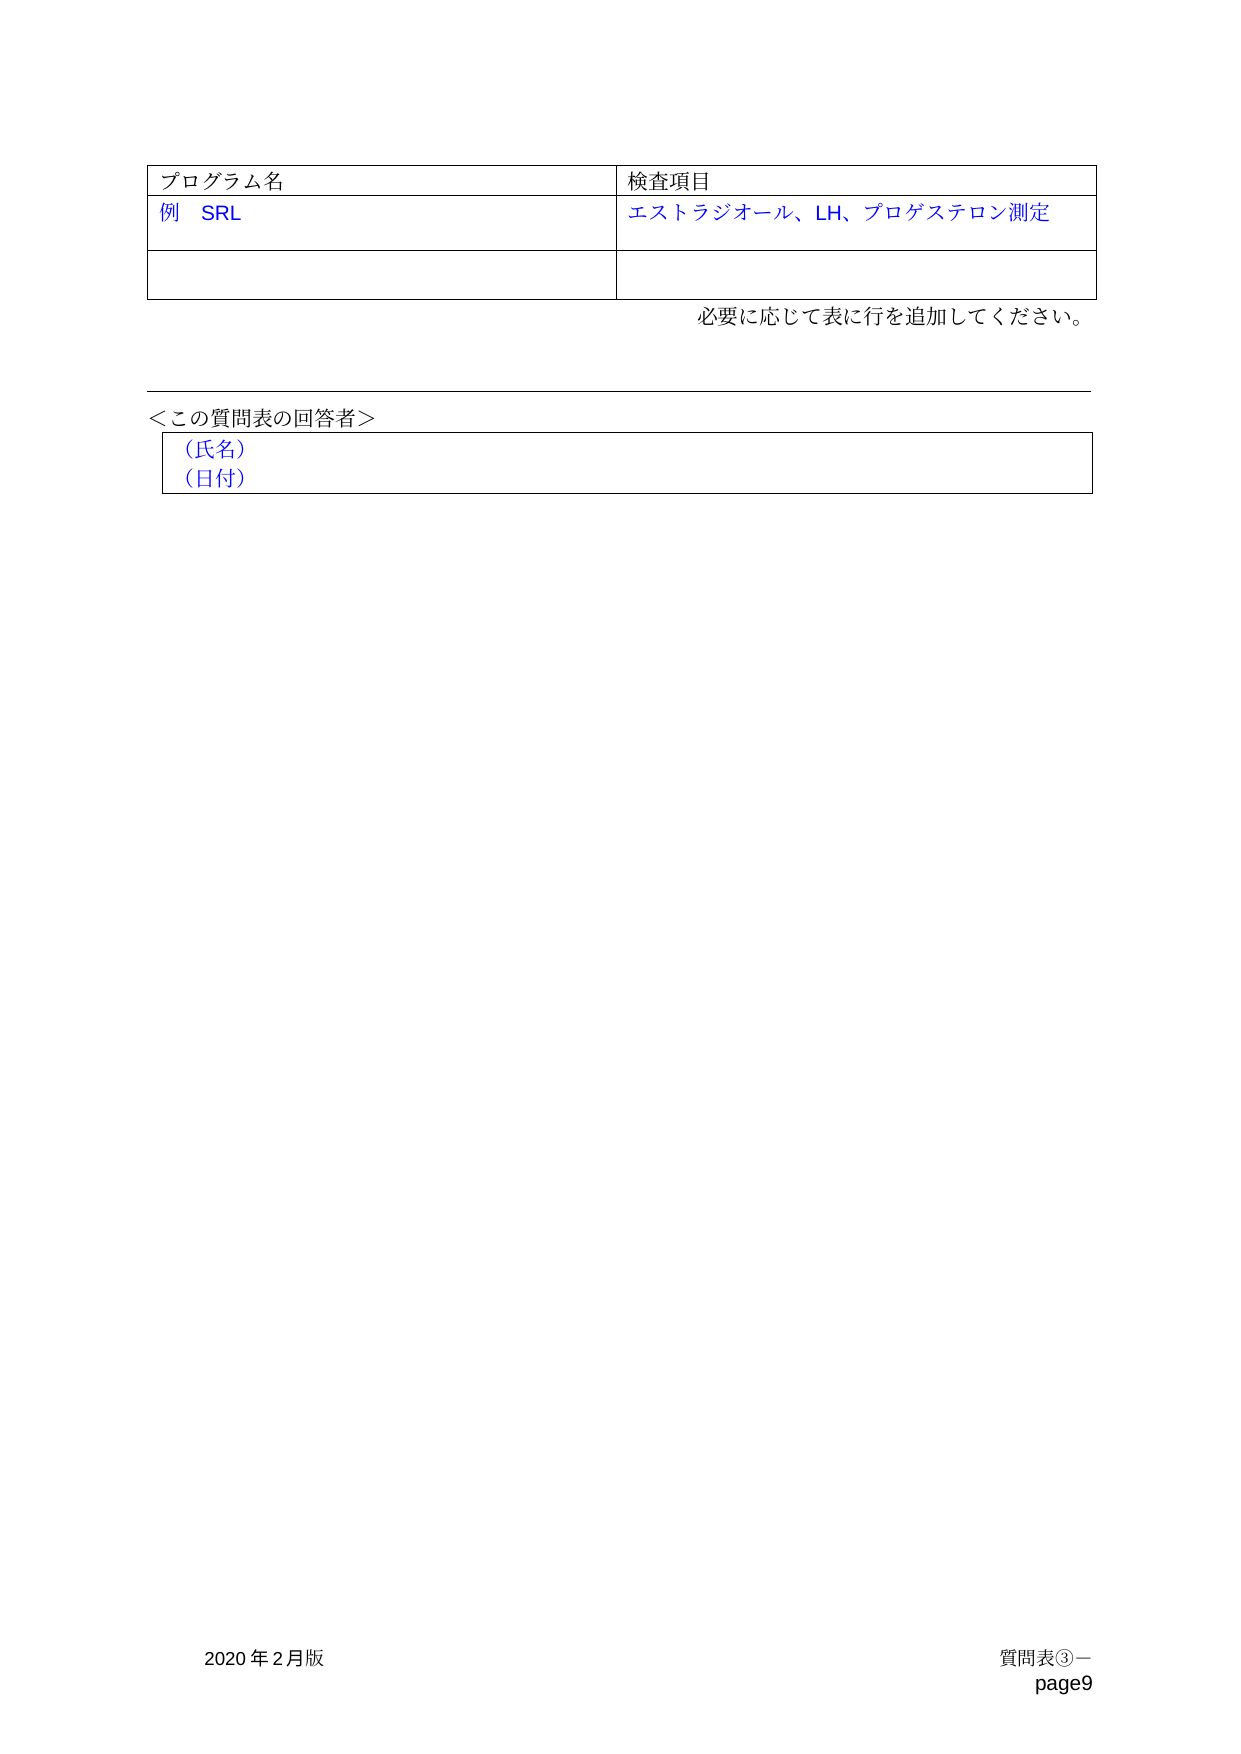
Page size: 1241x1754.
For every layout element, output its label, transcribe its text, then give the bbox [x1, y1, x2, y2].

text 必要に応じて表に行を追加してください。 [148, 300, 1092, 330]
table_cell エストラジオール、LH、プロゲステロン測定 [617, 196, 1096, 250]
table_header （氏名） （日付） [163, 433, 1092, 493]
text ＜この質問表の回答者＞ [148, 402, 1092, 432]
table_cell [617, 251, 1096, 299]
table_cell [148, 251, 616, 299]
table_cell 例 SRL [148, 196, 616, 250]
table_header プログラム名 [148, 166, 616, 195]
table_header 検査項目 [617, 166, 1096, 195]
